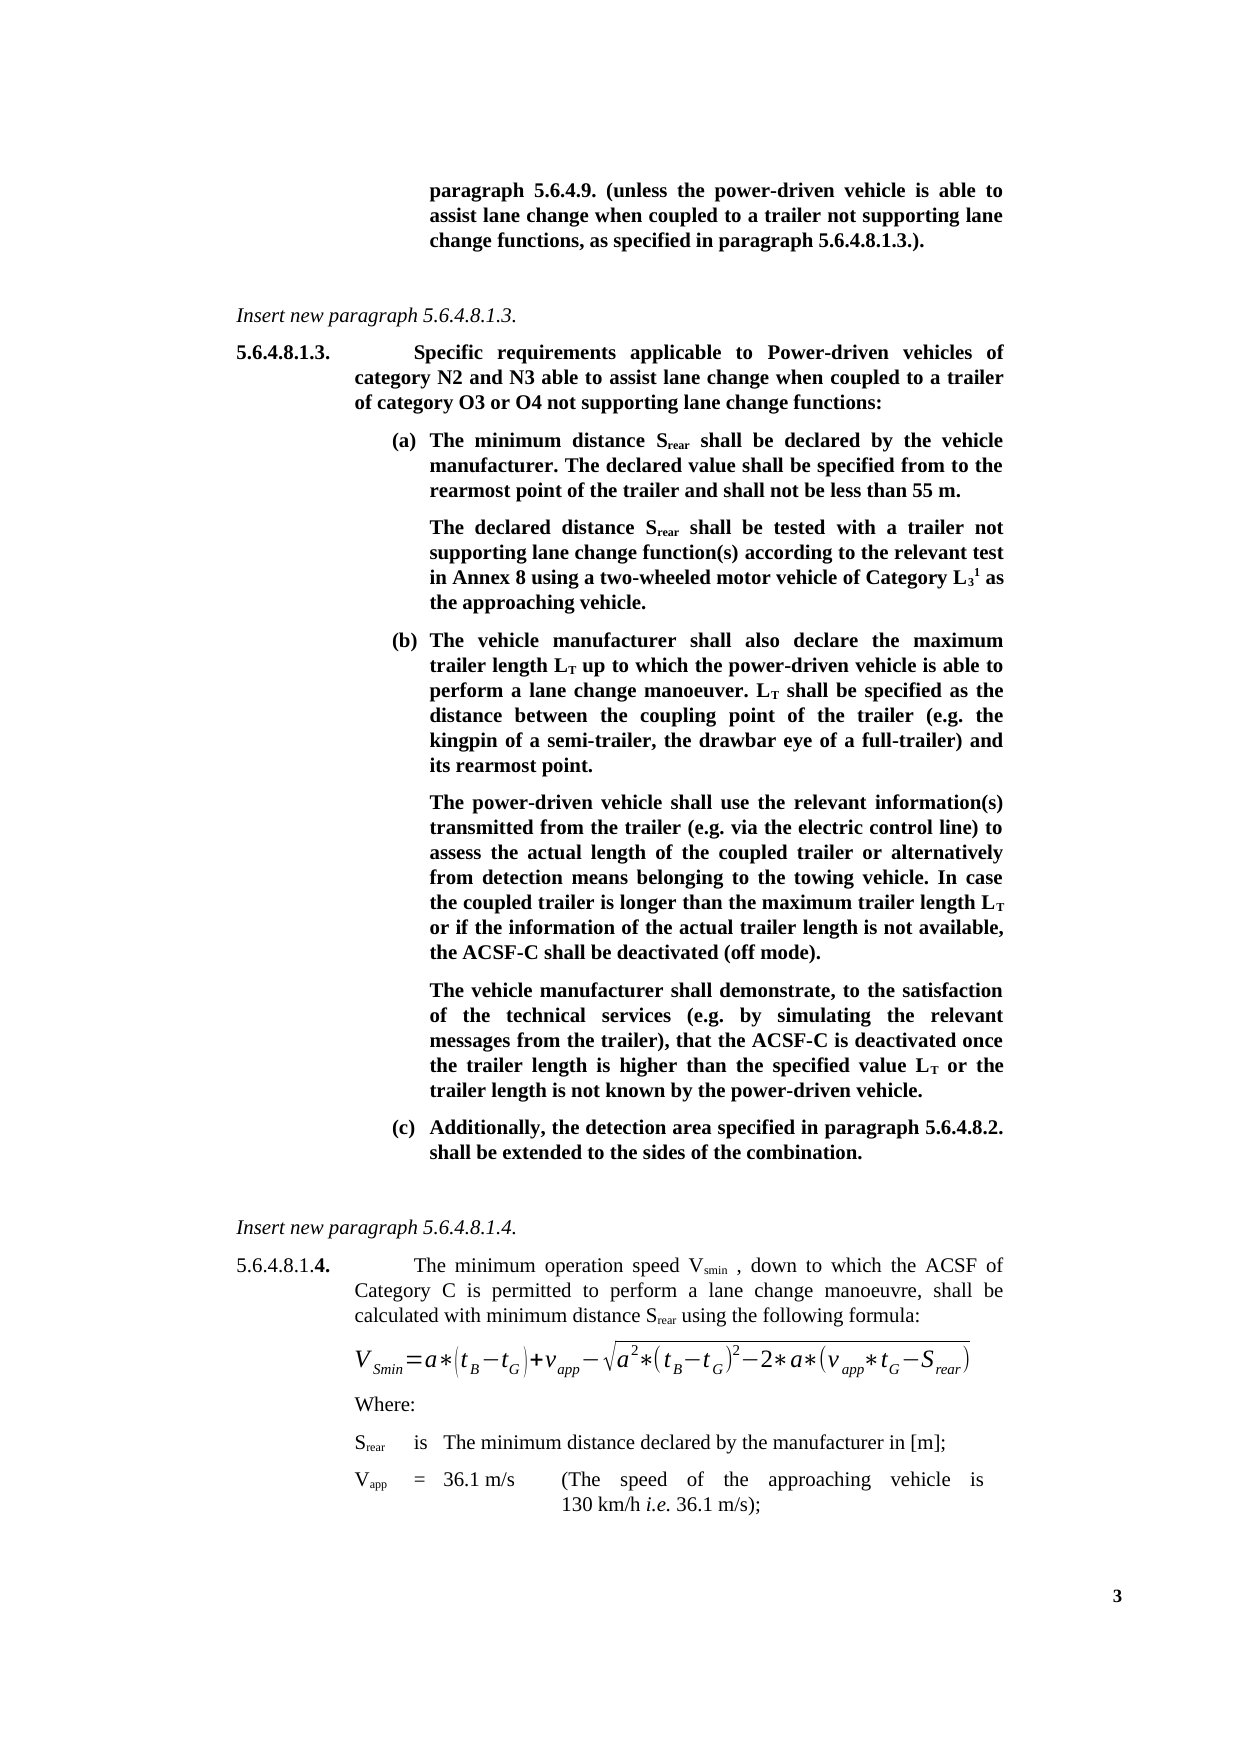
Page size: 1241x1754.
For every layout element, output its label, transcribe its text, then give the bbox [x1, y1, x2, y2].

text Insert new paragraph 5.6.4.8.1.3. [236, 302, 1004, 327]
list Additionally, the detection area specified in paragraph 5.6.4.8.2. shall be extended to the sides of the combination. [392, 1115, 1004, 1165]
text 5.6.4.8.1.4. The minimum operation speed Vsmin , down to which the ACSF of Category C is permitted to perform a lane change manoeuvre, shall be calculated with minimum distance Srear using the following formula: [236, 1252, 1004, 1327]
text Srear is The minimum distance declared by the manufacturer in [m]; [354, 1429, 1004, 1454]
list The vehicle manufacturer shall also declare the maximum trailer length LT up to which the power-driven vehicle is able to perform a lane change manoeuver. LT shall be specified as the distance between the coupling point of the trailer (e.g. the kingpin of a semi-trailer, the drawbar eye of a full-trailer) and its rearmost point. [392, 627, 1004, 777]
text The vehicle manufacturer shall demonstrate, to the satisfaction of the technical services (e.g. by simulating the relevant messages from the trailer), that the ACSF-C is deactivated once the trailer length is higher than the specified value LT or the trailer length is not known by the power-driven vehicle. [429, 977, 1004, 1102]
list The minimum distance Srear shall be declared by the vehicle manufacturer. The declared value shall be specified from to the rearmost point of the trailer and shall not be less than 55 m. [392, 427, 1004, 502]
text The declared distance Srear shall be tested with a trailer not supporting lane change function(s) according to the relevant test in Annex 8 using a two-wheeled motor vehicle of Category L31 as the approaching vehicle. [429, 515, 1004, 615]
text Where: [354, 1391, 1004, 1416]
text The power-driven vehicle shall use the relevant information(s) transmitted from the trailer (e.g. via the electric control line) to assess the actual length of the coupled trailer or alternatively from detection means belonging to the towing vehicle. In case the coupled trailer is longer than the maximum trailer length LT or if the information of the actual trailer length is not available, the ACSF-C shall be deactivated (off mode). [429, 790, 1004, 965]
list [392, 177, 1004, 252]
text Vapp = 36.1 m/s (The speed of the approaching vehicle is 130 km/h i.e. 36.1 m/s); [354, 1466, 1004, 1516]
text 5.6.4.8.1.3. Specific requirements applicable to Power-driven vehicles of category N2 and N3 able to assist lane change when coupled to a trailer of category O3 or O4 not supporting lane change functions: [236, 340, 1004, 415]
text Insert new paragraph 5.6.4.8.1.4. [236, 1215, 1004, 1240]
